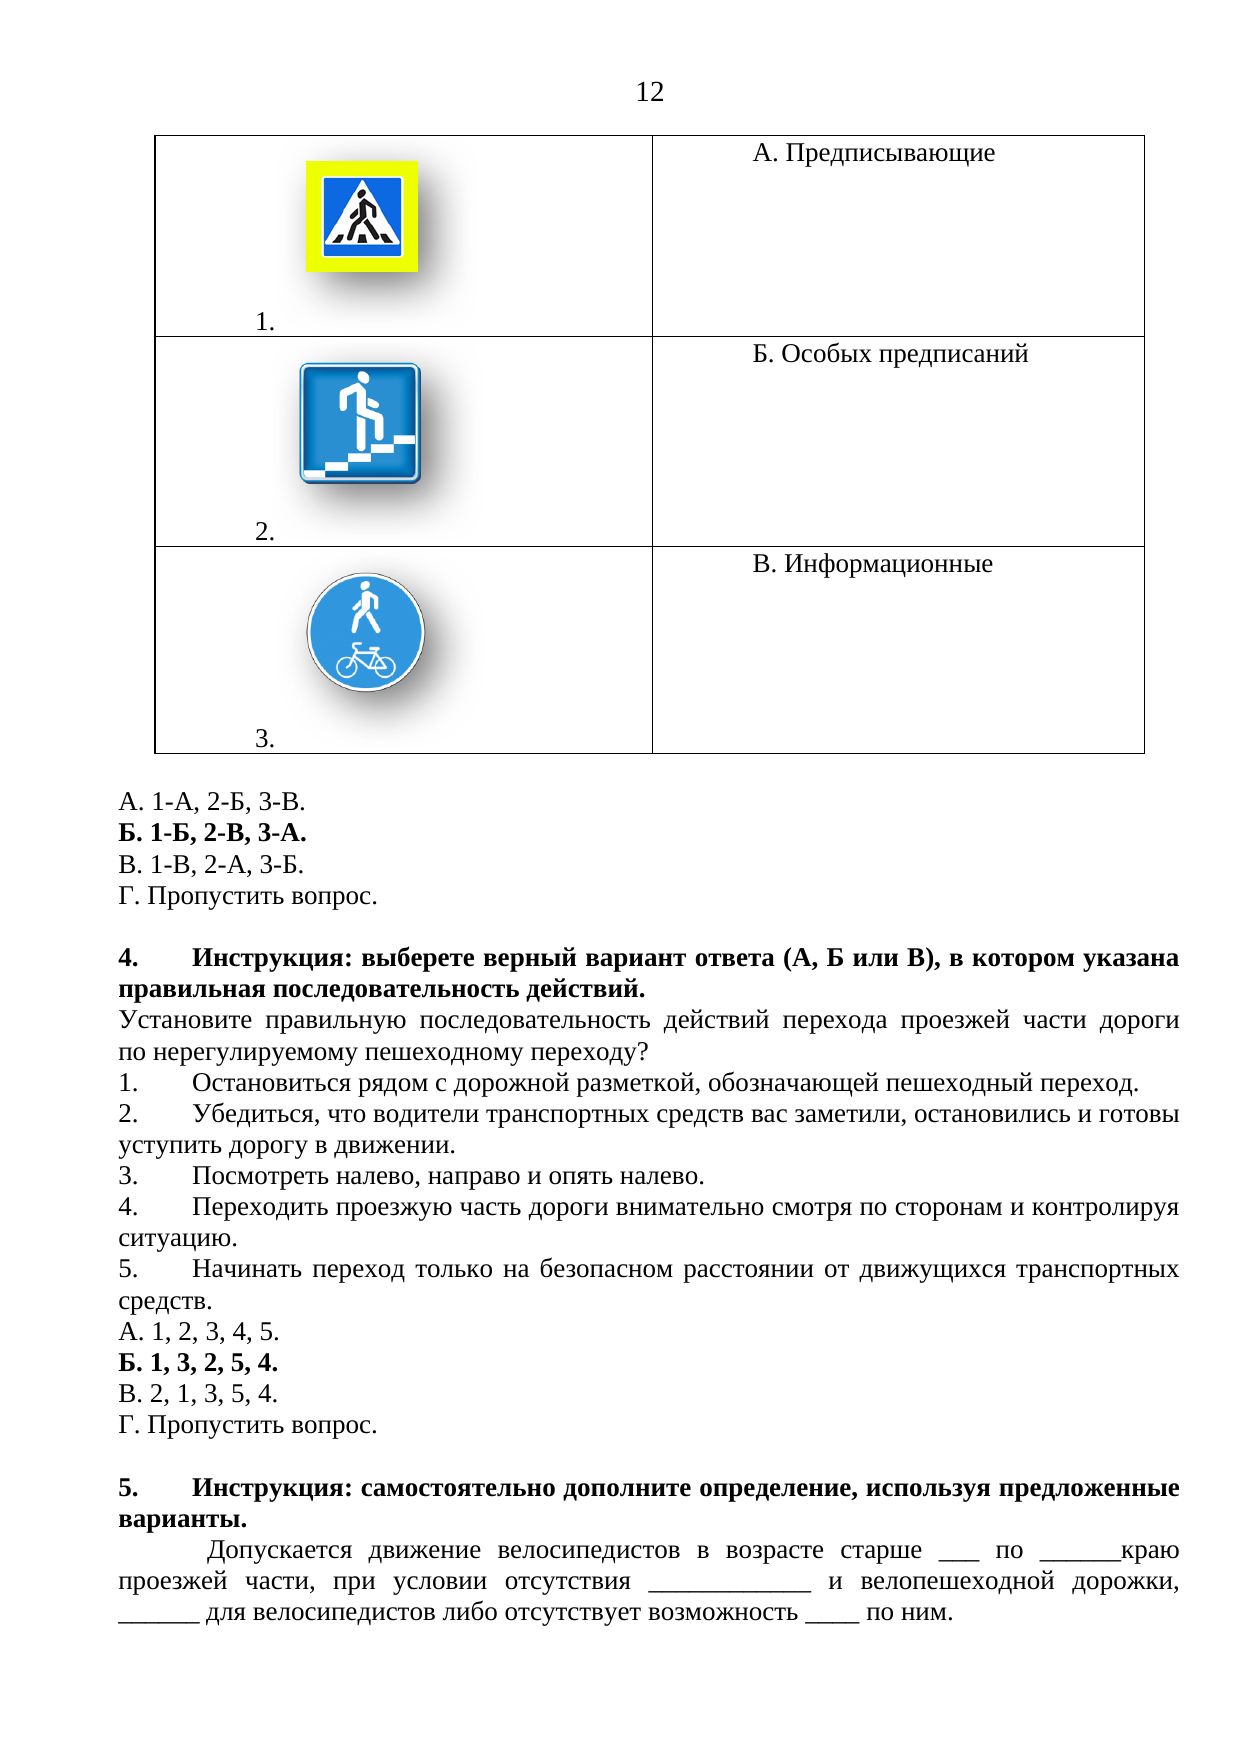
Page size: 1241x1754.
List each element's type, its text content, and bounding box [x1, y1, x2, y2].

text Г. Пропустить вопрос. [118, 879, 1181, 910]
text А. 1-А, 2-Б, 3-В. [118, 785, 1181, 817]
table_cell В. Информационные [653, 547, 1144, 753]
text Б. 1, 3, 2, 5, 4. [118, 1346, 1181, 1377]
text В. 2, 1, 3, 5, 4. [118, 1377, 1181, 1408]
table_header А. Предписывающие [653, 136, 1144, 336]
text Г. Пропустить вопрос. [118, 1408, 1181, 1439]
table_cell Б. Особых предписаний [653, 337, 1144, 546]
list Начинать переход только на безопасном расстоянии от движущихся транспортных средств. [118, 1253, 1181, 1315]
table_cell 2. [156, 337, 652, 546]
list Убедиться, что водители транспортных средств вас заметили, остановились и готовы уступить дорогу в движении. [118, 1097, 1181, 1159]
text Б. 1-Б, 2-В, 3-А. [118, 817, 1181, 848]
text Установите правильную последовательность действий перехода проезжей части дороги по нерегулируемому пешеходному переходу? [118, 1003, 1181, 1066]
list Остановиться рядом с дорожной разметкой, обозначающей пешеходный переход. [118, 1066, 1181, 1097]
list Переходить проезжую часть дороги внимательно смотря по сторонам и контролируя ситуацию. [118, 1190, 1181, 1253]
text Допускается движение велосипедистов в возрасте старше ___ по ______краю проезжей части, при условии отсутствия ____________ и велопешеходной дорожки, ______ для велосипедистов либо отсутствует возможность ____ по ним. [118, 1533, 1181, 1626]
list Посмотреть налево, направо и опять налево. [118, 1159, 1181, 1190]
table_cell 3. [156, 547, 652, 753]
table_header 1. [156, 136, 652, 336]
picture [306, 161, 418, 272]
text В. 1-В, 2-А, 3-Б. [118, 848, 1181, 879]
list Инструкция: выберете верный вариант ответа (А, Б или В), в котором указана правильная последовательность действий. [118, 941, 1181, 1003]
picture [291, 565, 440, 699]
picture [290, 355, 434, 498]
list Инструкция: самостоятельно дополните определение, используя предложенные варианты. [118, 1471, 1181, 1533]
text А. 1, 2, 3, 4, 5. [118, 1315, 1181, 1346]
